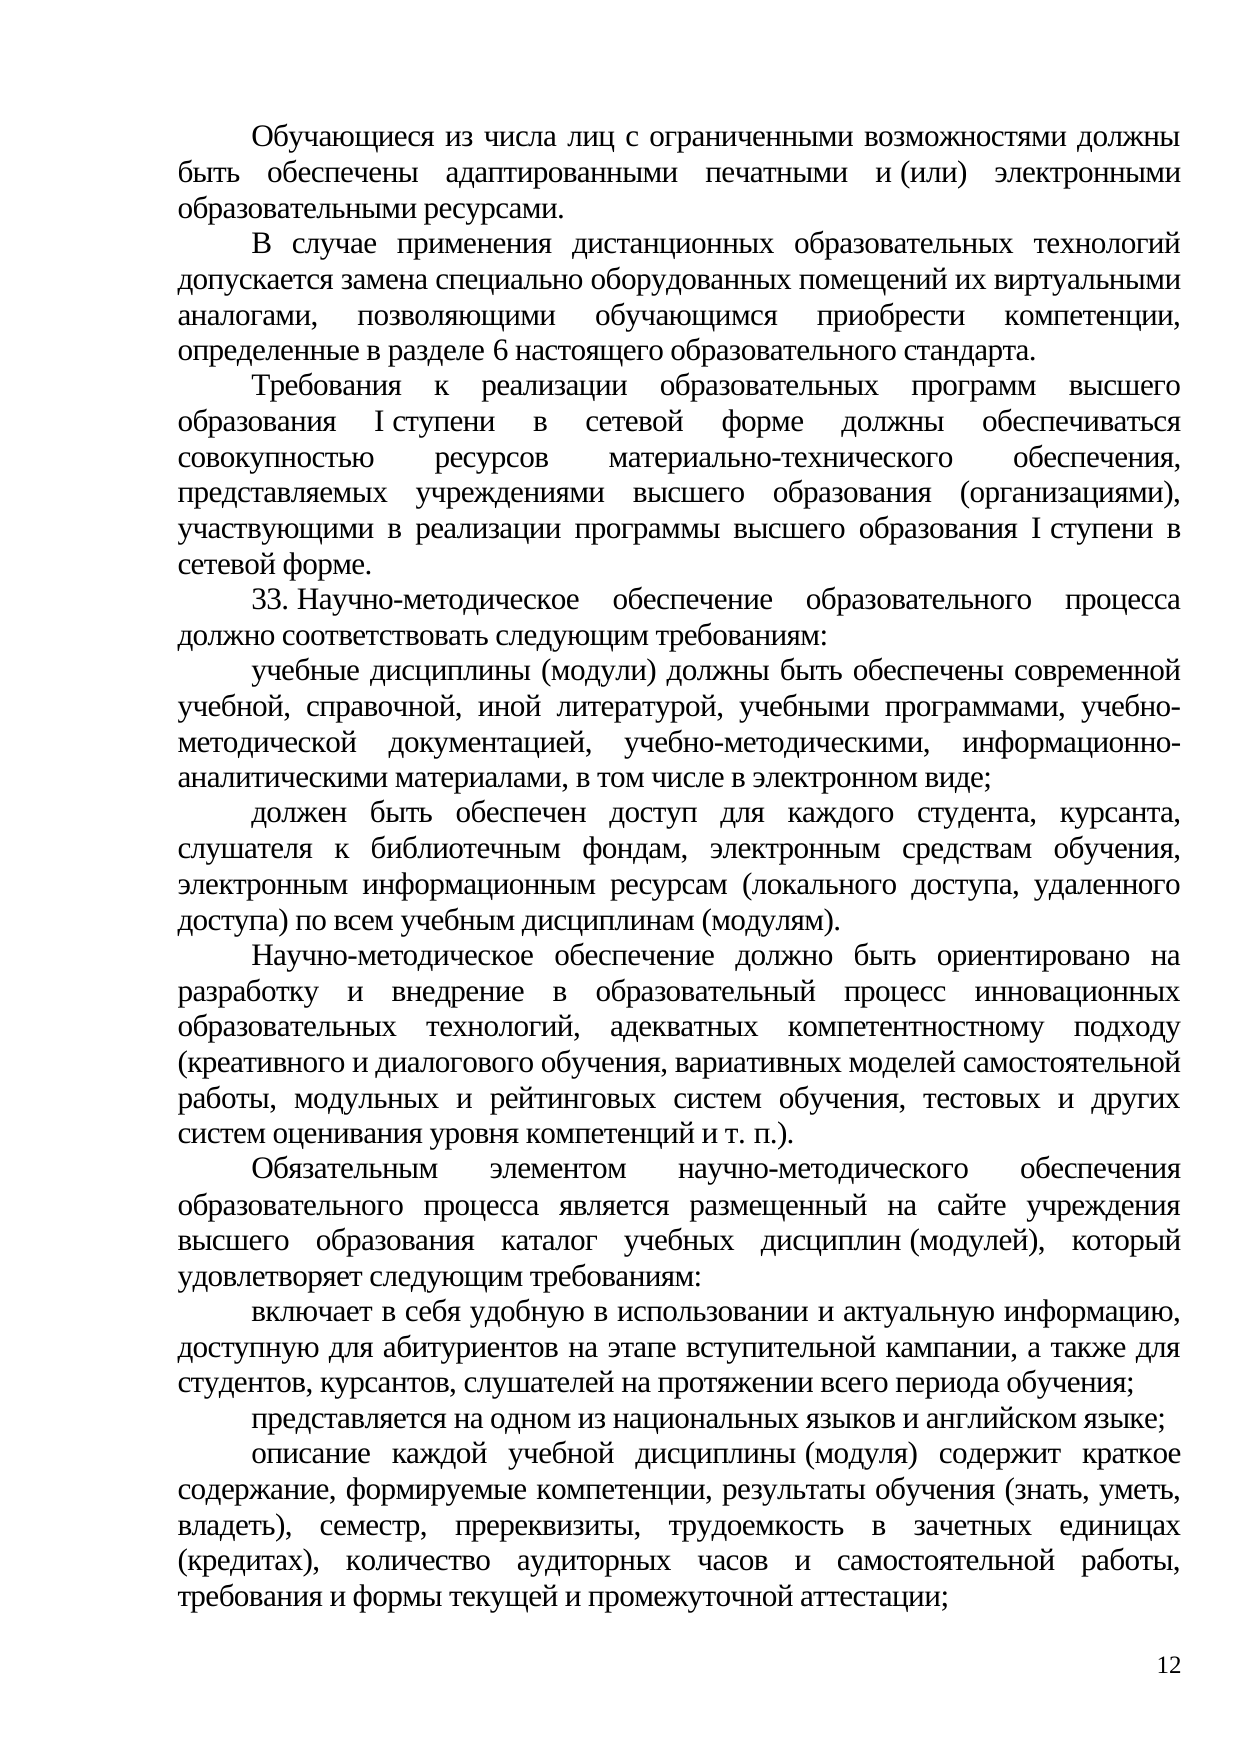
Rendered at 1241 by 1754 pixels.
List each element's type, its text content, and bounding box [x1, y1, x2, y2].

text В случае применения дистанционных образовательных технологий допускается замена специально оборудованных помещений их виртуальными аналогами, позволяющими обучающимся приобрести компетенции, определенные в разделе 6 настоящего образовательного стандарта. [177, 225, 1181, 367]
text Обучающиеся из числа лиц с ограниченными возможностями должны быть обеспечены адаптированными печатными и (или) электронными образовательными ресурсами. [177, 118, 1181, 225]
text 33. Научно-методическое обеспечение образовательного процесса должно соответствовать следующим требованиям: [177, 581, 1181, 652]
text должен быть обеспечен доступ для каждого студента, курсанта, слушателя к библиотечным фондам, электронным средствам обучения, электронным информационным ресурсам (локального доступа, удаленного доступа) по всем учебным дисциплинам (модулям). [177, 794, 1181, 937]
text Научно-методическое обеспечение должно быть ориентировано на разработку и внедрение в образовательный процесс инновационных образовательных технологий, адекватных компетентностному подходу (креативного и диалогового обучения, вариативных моделей самостоятельной работы, модульных и рейтинговых систем обучения, тестовых и других систем оценивания уровня компетенций и т. п.). [177, 937, 1181, 1151]
text учебные дисциплины (модули) должны быть обеспечены современной учебной, справочной, иной литературой, учебными программами, учебно-методической документацией, учебно-методическими, информационно-аналитическими материалами, в том числе в электронном виде; [177, 652, 1181, 794]
text описание каждой учебной дисциплины (модуля) содержит краткое содержание, формируемые компетенции, результаты обучения (знать, уметь, владеть), семестр, пререквизиты, трудоемкость в зачетных единицах (кредитах), количество аудиторных часов и самостоятельной работы, требования и формы текущей и промежуточной аттестации; [177, 1435, 1181, 1613]
text включает в себя удобную в использовании и актуальную информацию, доступную для абитуриентов на этапе вступительной кампании, а также для студентов, курсантов, слушателей на протяжении всего периода обучения; [177, 1293, 1181, 1400]
text Обязательным элементом научно-методического обеспечения образовательного процесса является размещенный на сайте учреждения высшего образования каталог учебных дисциплин (модулей), который удовлетворяет следующим требованиям: [177, 1151, 1181, 1293]
text представляется на одном из национальных языков и английском языке; [177, 1400, 1181, 1435]
text Требования к реализации образовательных программ высшего образования I ступени в сетевой форме должны обеспечиваться совокупностью ресурсов материально-технического обеспечения, представляемых учреждениями высшего образования (организациями), участвующими в реализации программы высшего образования I ступени в сетевой форме. [177, 367, 1181, 581]
